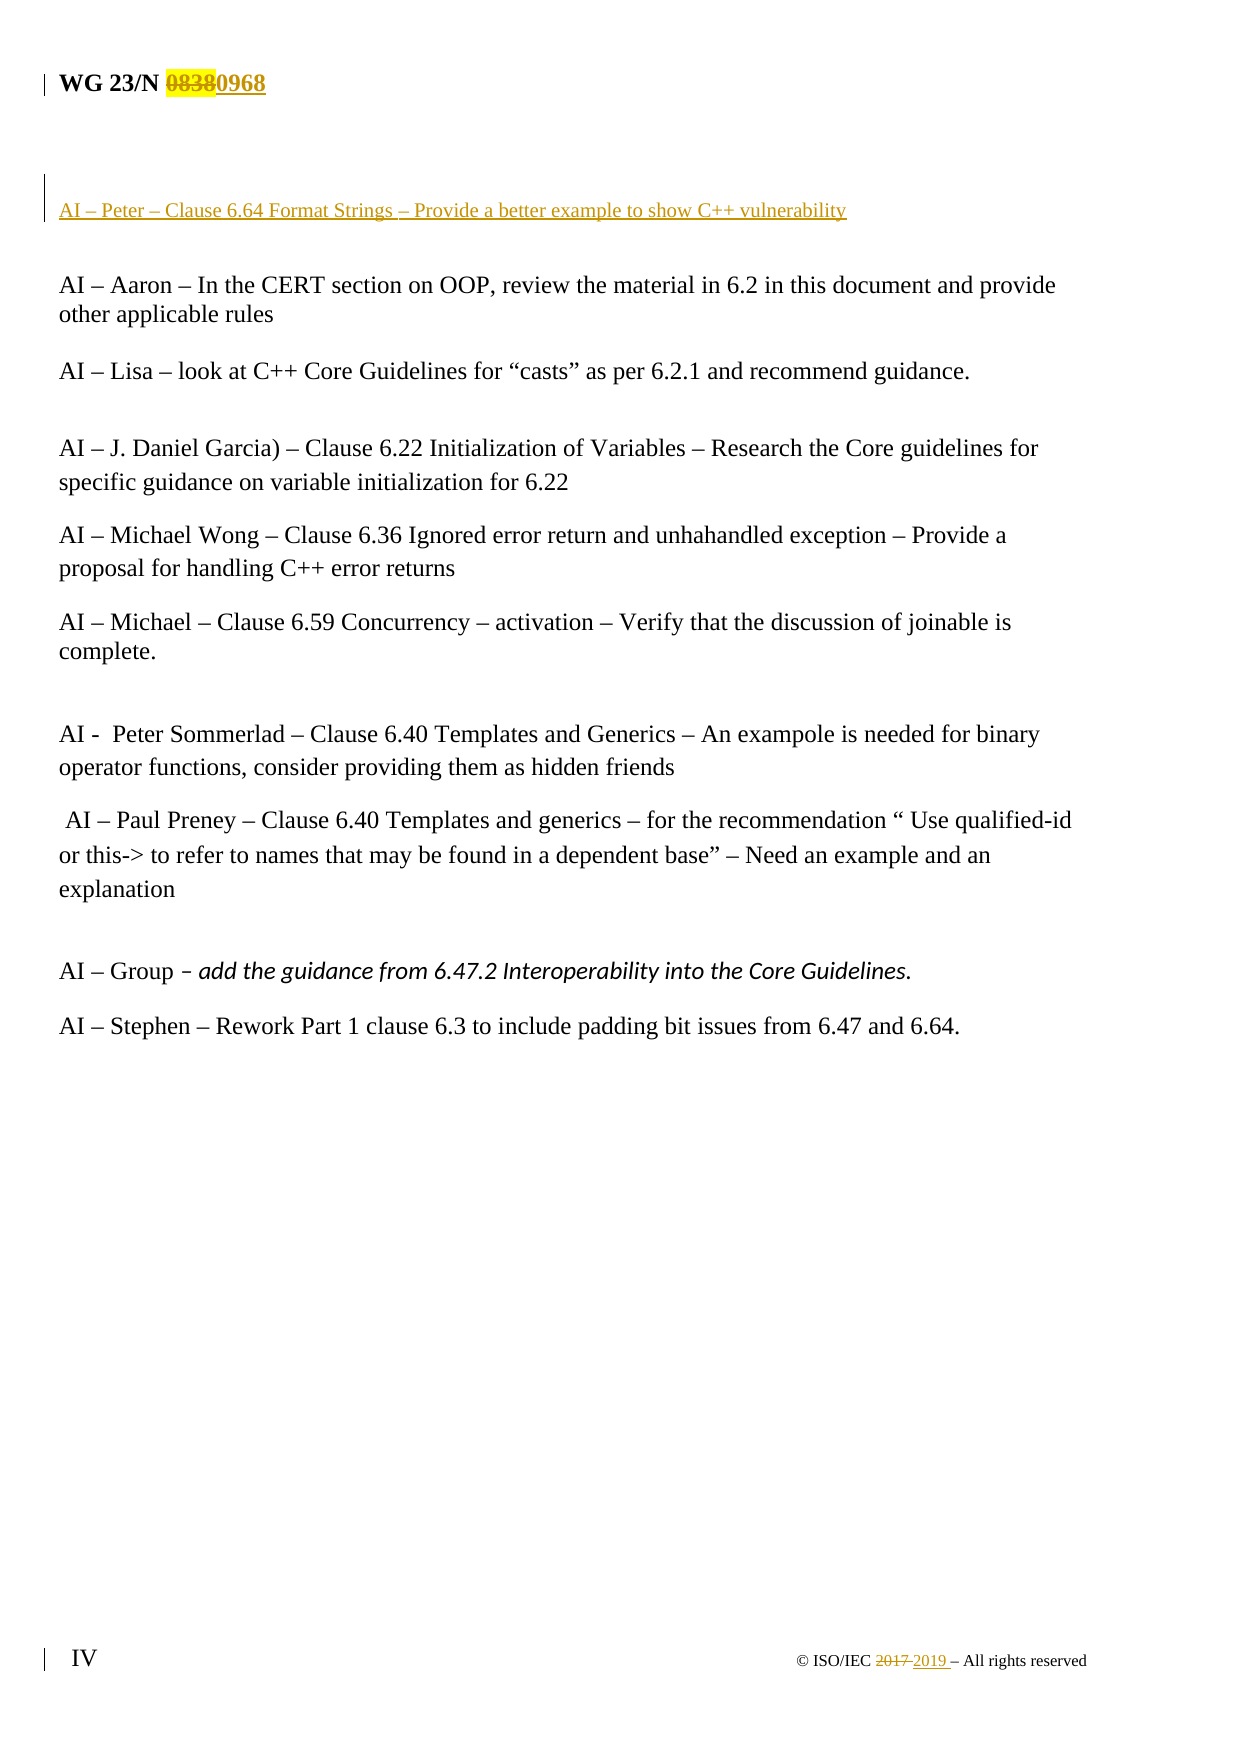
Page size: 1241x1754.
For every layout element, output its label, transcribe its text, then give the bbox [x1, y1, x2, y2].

text AI – Stephen – Rework Part 1 clause 6.3 to include padding bit issues from 6.47 and 6.64. [58, 1011, 1099, 1040]
text AI – Aaron – In the CERT section on OOP, review the material in 6.2 in this document and provide other applicable rules [58, 270, 1099, 328]
text AI – Michael – Clause 6.59 Concurrency – activation – Verify that the discussion of joinable is complete. [58, 607, 1099, 665]
text AI – Group – add the guidance from 6.47.2 Interoperability into the Core Guidelines. [58, 955, 1099, 986]
text AI – Lisa – look at C++ Core Guidelines for “casts” as per 6.2.1 and recommend guidance. [58, 356, 1099, 385]
text AI – J. Daniel Garcia) – Clause 6.22 Initialization of Variables – Research the Core guidelines for specific guidance on variable initialization for 6.22 [58, 433, 1099, 495]
text AI – Michael Wong – Clause 6.36 Ignored error return and unhahandled exception – Provide a proposal for handling C++ error returns [58, 520, 1099, 582]
text AI - Peter Sommerlad – Clause 6.40 Templates and Generics – An exampole is needed for binary operator functions, consider providing them as hidden friends [58, 719, 1099, 780]
text AI – Paul Preney – Clause 6.40 Templates and generics – for the recommendation “ Use qualified-id or this-> to refer to names that may be found in a dependent base” – Need an example and an explanation [58, 806, 1099, 903]
